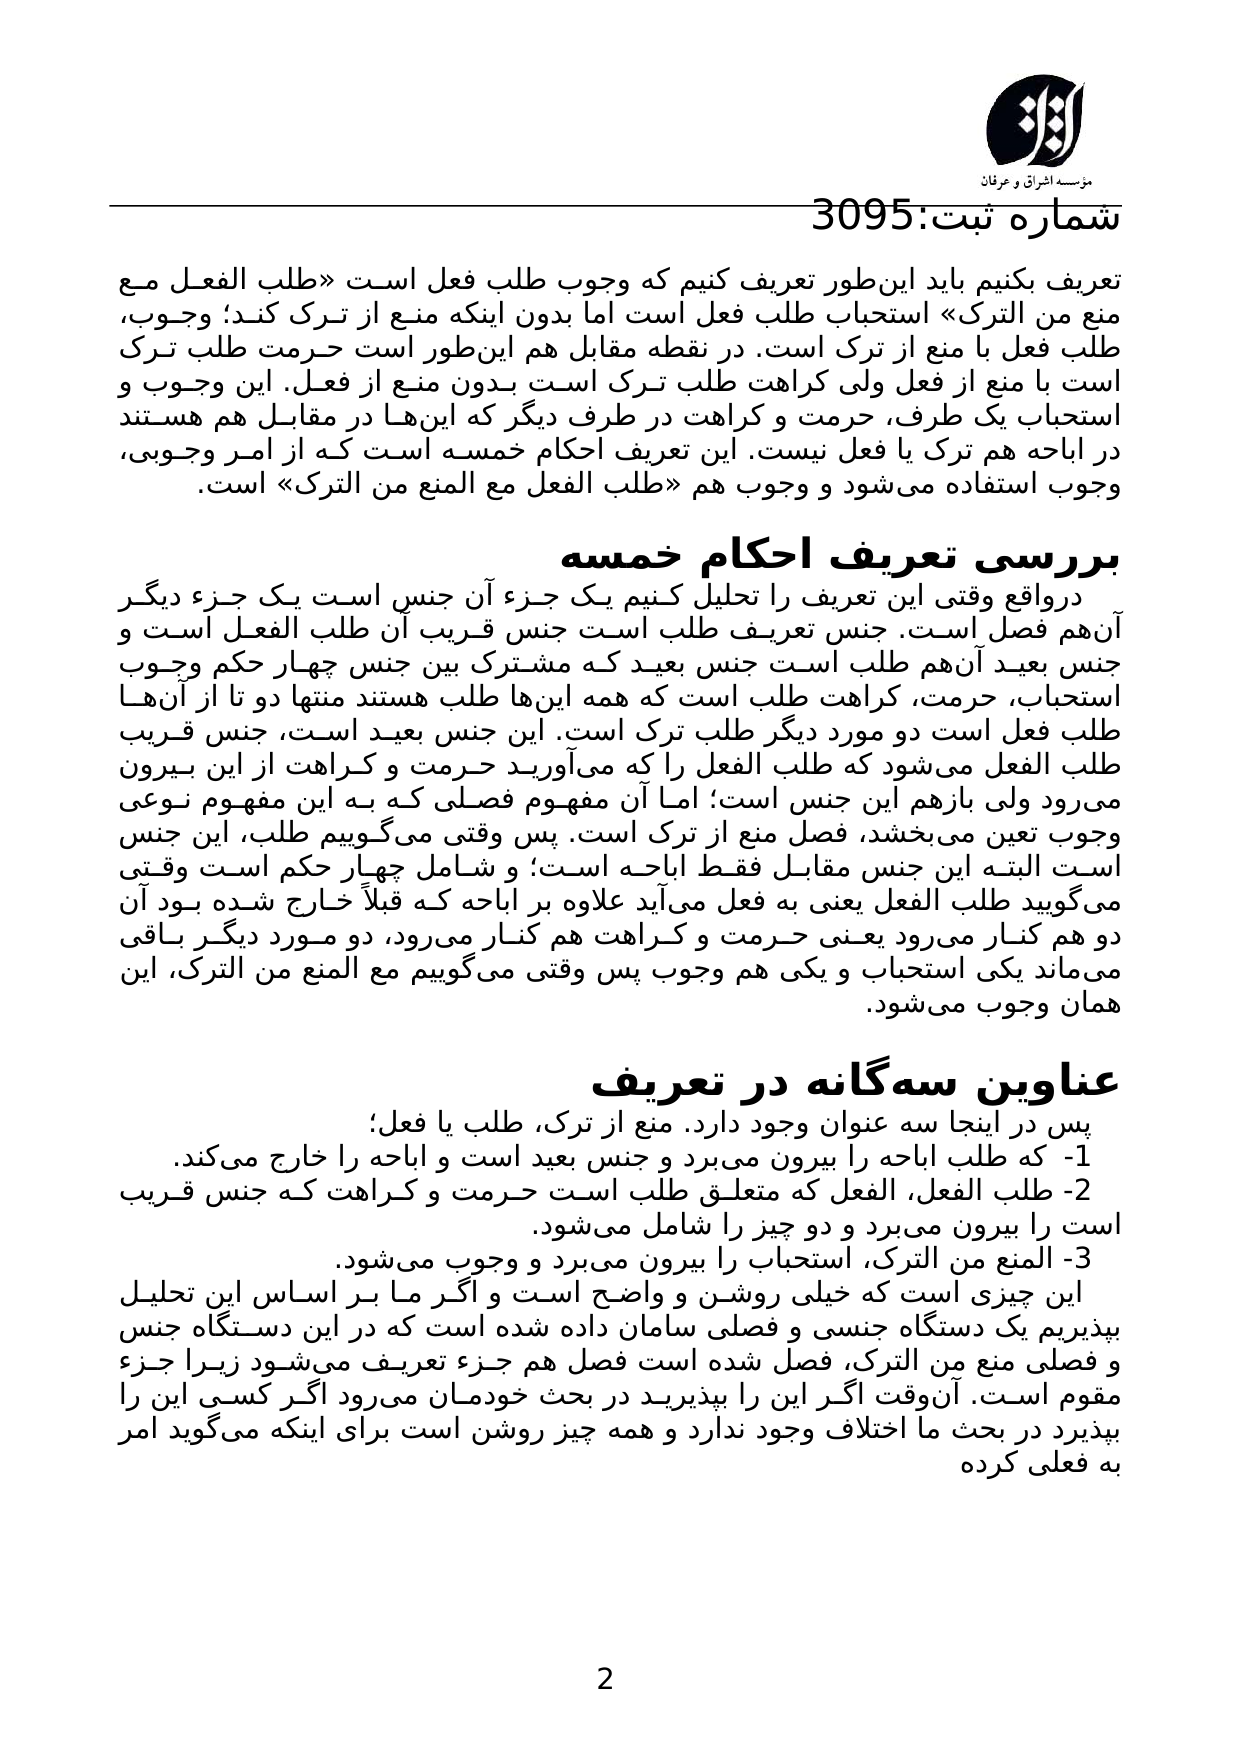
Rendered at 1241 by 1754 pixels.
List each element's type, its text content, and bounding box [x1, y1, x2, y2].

text این چیزی است که خیلی روشن و واضح است و اگر ما بر اساس این تحلیل بپذیریم یک دستگاه جنسی و فصلی سامان داده شده است که در این دستگاه جنس و فصلی منع من الترک، فصل شده است فصل هم جزء تعریف می‌شود زیرا جزء مقوم است. آن‌وقت اگر این را بپذیرید در بحث خودمان می‌رود اگر کسی این را بپذیرد در بحث ما اختلاف وجود ندارد و همه چیز روشن است برای اینکه می‌گوید امر به فعلی کرده [118, 1276, 1122, 1479]
text پس در اینجا سه عنوان وجود دارد. منع از ترک، طلب یا فعل؛ [118, 1106, 1122, 1140]
subtitle بررسی تعریف احکام خمسه [118, 529, 1122, 578]
subtitle عناوین سه‌گانه در تعریف [118, 1055, 1122, 1106]
text 2- طلب الفعل، الفعل که متعلق طلب است حرمت و کراهت که جنس قریب است را بیرون می‌برد و دو چیز را شامل می‌شود. [118, 1174, 1122, 1242]
text 3- المنع من الترک، استحباب را بیرون می‌برد و وجوب می‌شود. [118, 1242, 1122, 1276]
text درواقع وقتی این تعریف را تحلیل کنیم یک جزء آن جنس است یک جزء دیگر آن‌هم فصل است. جنس تعریف طلب است جنس قریب آن طلب الفعل است و جنس بعید آن‌هم طلب است جنس بعید که مشترک بین جنس چهار حکم وجوب استحباب، حرمت، کراهت طلب است که همه این‌ها طلب هستند منتها دو تا از آن‌ها طلب فعل است دو مورد دیگر طلب ترک است. این جنس بعید است، جنس قریب طلب الفعل می‌شود که طلب الفعل را که می‌آورید حرمت و کراهت از این بیرون می‌رود ولی بازهم این جنس است؛ اما آن مفهوم فصلی که به این مفهوم نوعی وجوب تعین می‌بخشد، فصل منع از ترک است. پس وقتی می‌گوییم طلب، این جنس است البته این جنس مقابل فقط اباحه است؛ و شامل چهار حکم است وقتی می‌گویید طلب الفعل یعنی به فعل می‌آید علاوه بر اباحه که قبلاً خارج شده بود آن دو هم کنار می‌رود یعنی حرمت و کراهت هم کنار می‌رود، دو مورد دیگر باقی می‌ماند یکی استحباب و یکی هم وجوب پس وقتی می‌گوییم مع المنع من الترک، این همان وجوب می‌شود. [118, 578, 1122, 1019]
picture [977, 73, 1093, 191]
text 1- که طلب اباحه را بیرون می‌برد و جنس بعید است و اباحه را خارج می‌کند. [118, 1140, 1122, 1174]
